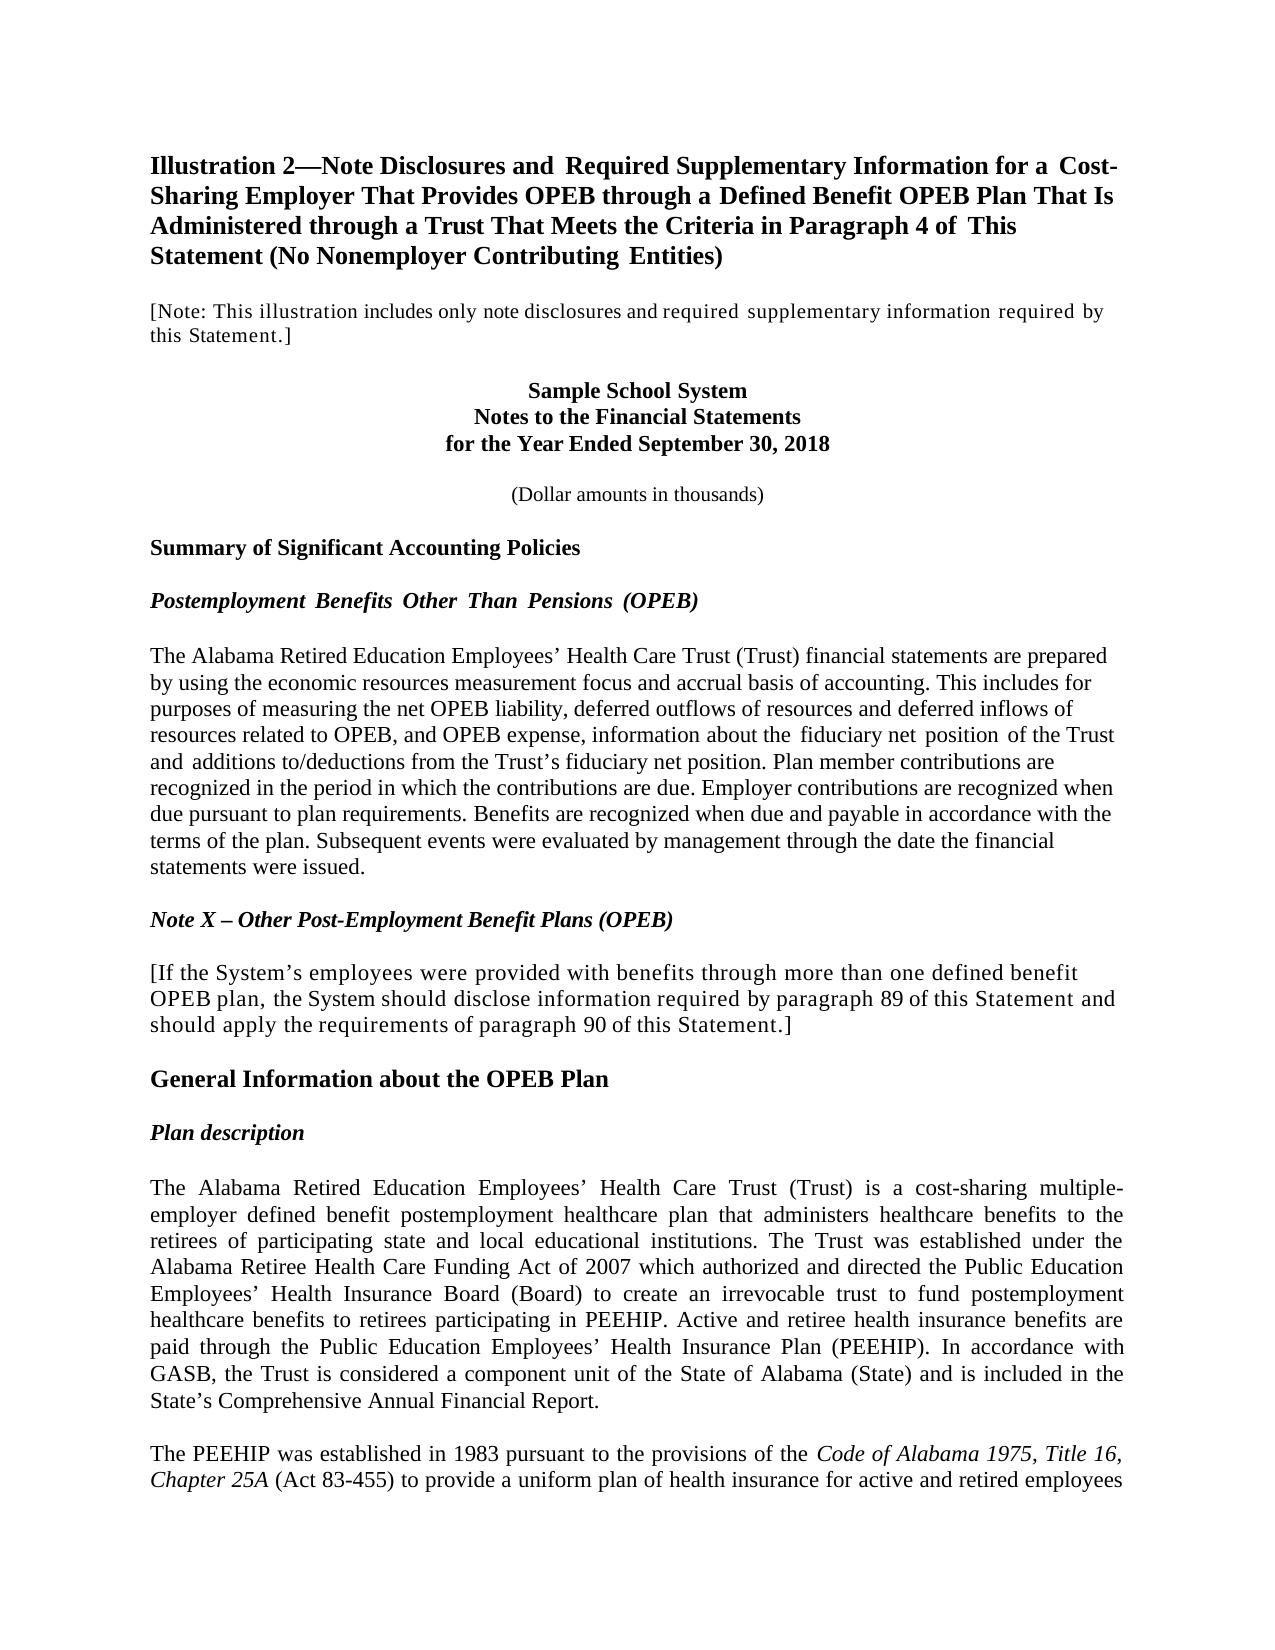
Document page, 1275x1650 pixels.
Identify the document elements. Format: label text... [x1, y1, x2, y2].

text Summary of Significant Accounting Policies [150, 533, 1125, 560]
text Plan description [150, 1119, 1125, 1145]
text [If the System’s employees were provided with benefits through more than one defined benefit OPEB plan, the System should disclose information required by paragraph 89 of this Statement and should apply the requirements of paragraph 90 of this Statement.] [150, 958, 1125, 1038]
text Notes to the Financial Statements [150, 403, 1125, 430]
text Postemployment Benefits Other Than Pensions (OPEB) [150, 587, 1125, 613]
text for the Year Ended September 30, 2018 [150, 430, 1125, 456]
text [150, 1439, 1125, 1492]
text The Alabama Retired Education Employees’ Health Care Trust (Trust) financial statements are prepared by using the economic resources measurement focus and accrual basis of accounting. This includes for purposes of measuring the net OPEB liability, deferred outflows of resources and deferred inflows of resources related to OPEB, and OPEB expense, information about the fiduciary net position of the Trust and additions to/deductions from the Trust’s fiduciary net position. Plan member contributions are recognized in the period in which the contributions are due. Employer contributions are recognized when due pursuant to plan requirements. Benefits are recognized when due and payable in accordance with the terms of the plan. Subsequent events were evaluated by management through the date the financial statements were issued. [150, 642, 1125, 879]
text Sample School System [150, 377, 1125, 403]
text [Note: This illustration includes only note disclosures and required supplementary information required by this Statement.] [150, 299, 1125, 347]
text (Dollar amounts in thousands) [150, 482, 1125, 506]
text The Alabama Retired Education Employees’ Health Care Trust (Trust) is a cost-sharing multiple-employer defined benefit postemployment healthcare plan that administers healthcare benefits to the retirees of participating state and local educational institutions. The Trust was established under the Alabama Retiree Health Care Funding Act of 2007 which authorized and directed the Public Education Employees’ Health Insurance Board (Board) to create an irrevocable trust to fund postemployment healthcare benefits to retirees participating in PEEHIP. Active and retiree health insurance benefits are paid through the Public Education Employees’ Health Insurance Plan (PEEHIP). In accordance with GASB, the Trust is considered a component unit of the State of Alabama (State) and is included in the State’s Comprehensive Annual Financial Report. [150, 1174, 1125, 1413]
text General Information about the OPEB Plan [150, 1064, 1125, 1093]
text Note X – Other Post-Employment Benefit Plans (OPEB) [150, 906, 1125, 932]
text Illustration 2—Note Disclosures and Required Supplementary Information for a Cost-Sharing Employer That Provides OPEB through a Defined Benefit OPEB Plan That Is Administered through a Trust That Meets the Criteria in Paragraph 4 of This Statement (No Nonemployer Contributing Entities) [150, 150, 1125, 270]
